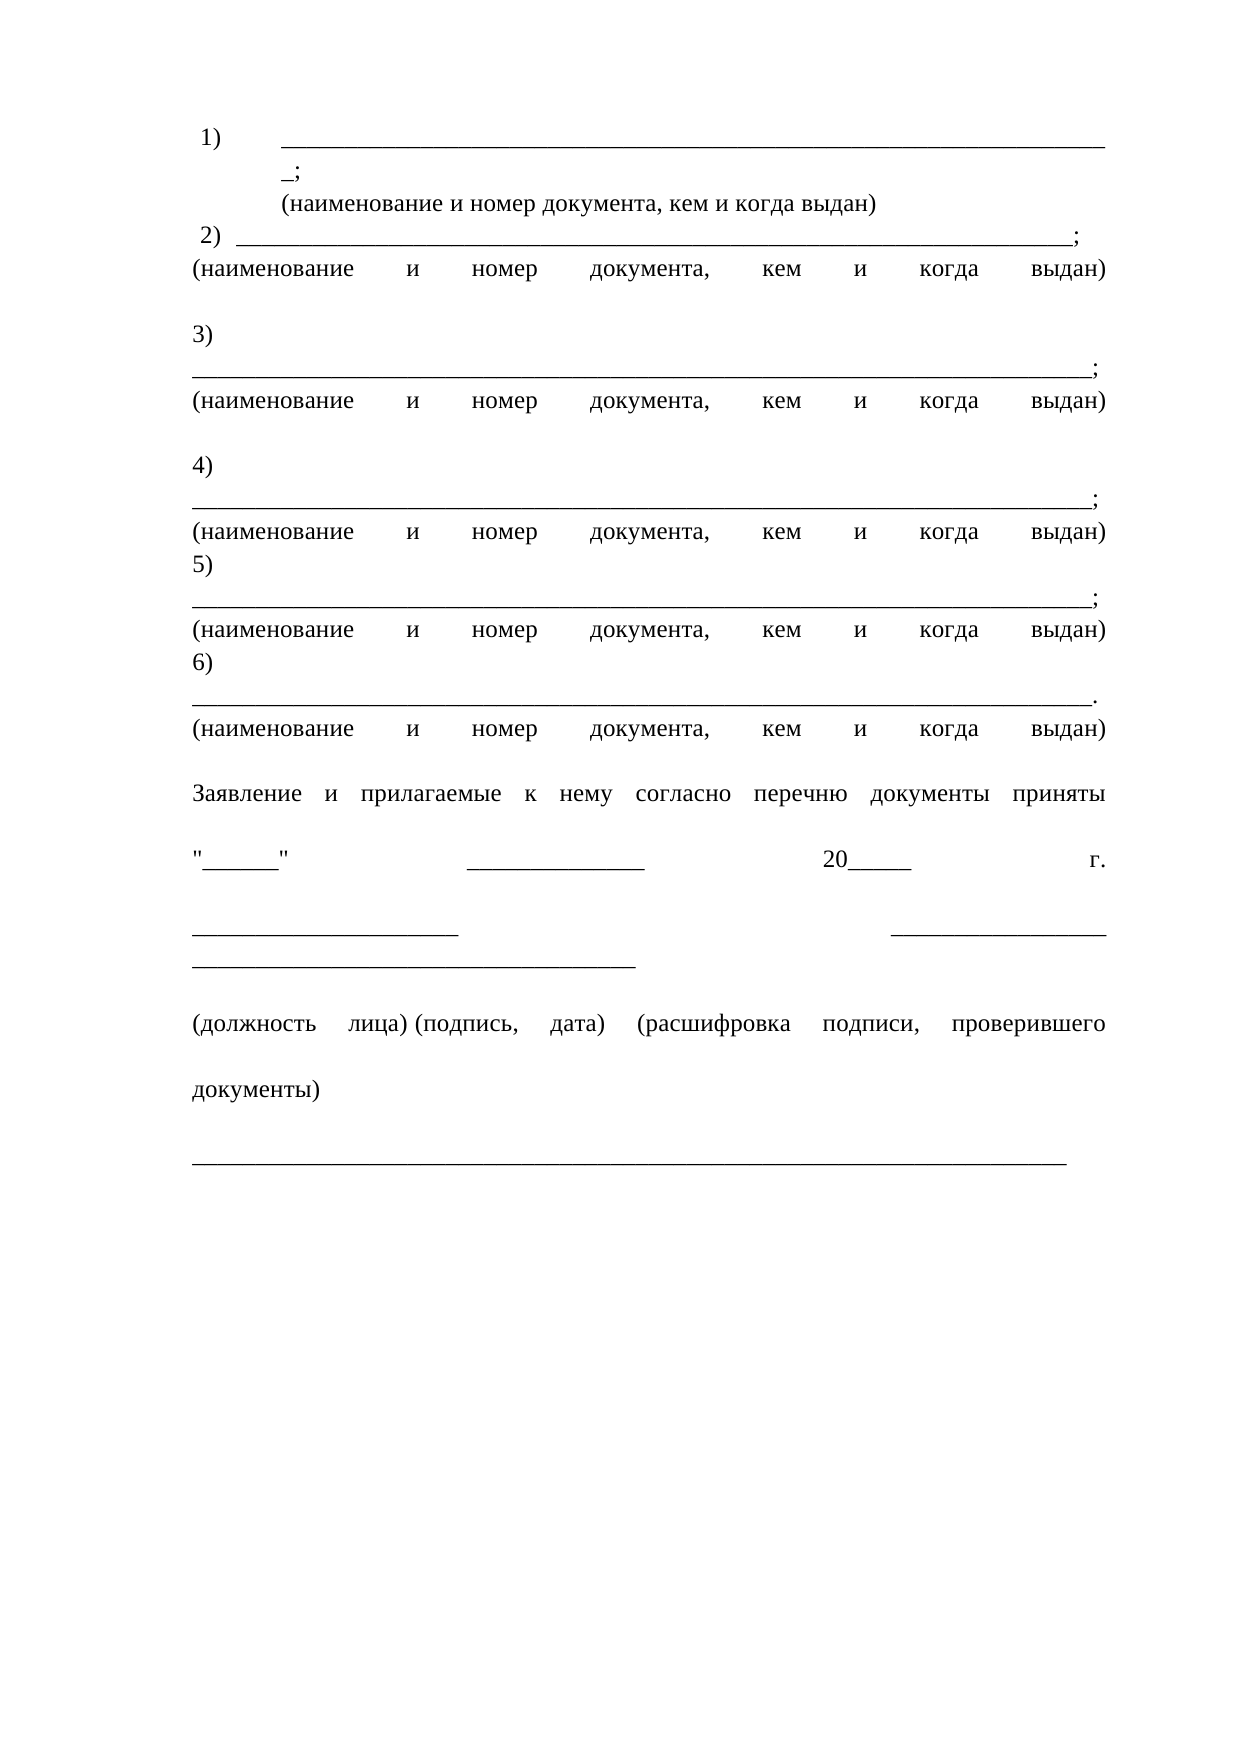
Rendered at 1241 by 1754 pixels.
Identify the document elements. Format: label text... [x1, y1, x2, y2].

list __________________________________________________________________; (наименование и номер документа, кем и когда выдан) 3) _______________________________________________________________________; (наименование и номер документа, кем и когда выдан) 4) _______________________________________________________________________; (наименование и номер документа, кем и когда выдан) 5) _______________________________________________________________________; (наименование и номер документа, кем и когда выдан) 6) _______________________________________________________________________. (наименование и номер документа, кем и когда выдан) Заявление и прилагаемые к нему согласно перечню документы приняты "______" ______________ 20_____ г. _____________________ _________________ ___________________________________ (должность лица) (подпись, дата) (расшифровка подписи, проверившего документы) _____________________________________________________________________ [192, 217, 1107, 1168]
list __________________________________________________________________; (наименование и номер документа, кем и когда выдан) [200, 118, 1107, 217]
